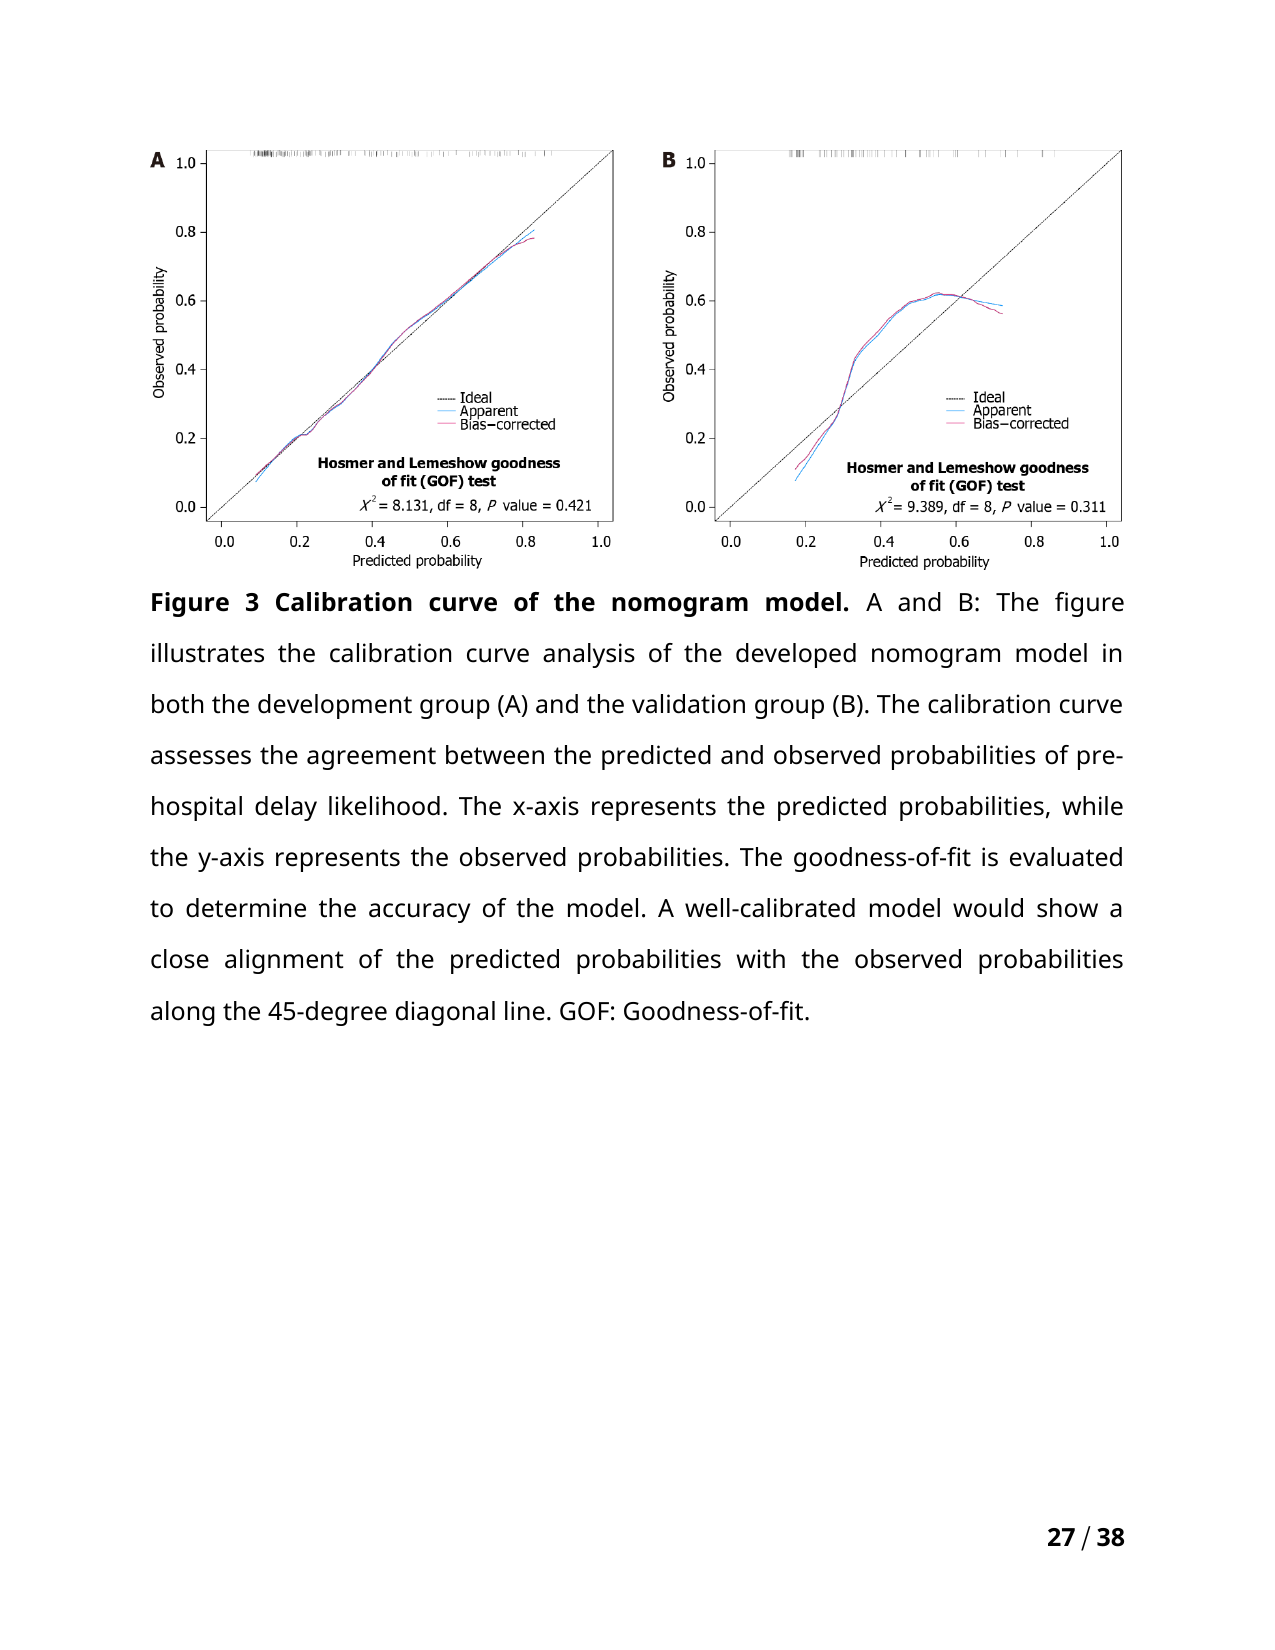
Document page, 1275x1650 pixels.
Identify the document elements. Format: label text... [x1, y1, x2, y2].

picture [150, 150, 1123, 571]
text Figure 3 Calibration curve of the nomogram model. A and B: The figure illustrates the calibration curve analysis of the developed nomogram model in both the development group (A) and the validation group (B). The calibration curve assesses the agreement between the predicted and observed probabilities of pre-hospital delay likelihood. The x-axis represents the predicted probabilities, while the y-axis represents the observed probabilities. The goodness-of-fit is evaluated to determine the accuracy of the model. A well-calibrated model would show a close alignment of the predicted probabilities with the observed probabilities along the 45-degree diagonal line. GOF: Goodness-of-fit. [150, 585, 1125, 1027]
